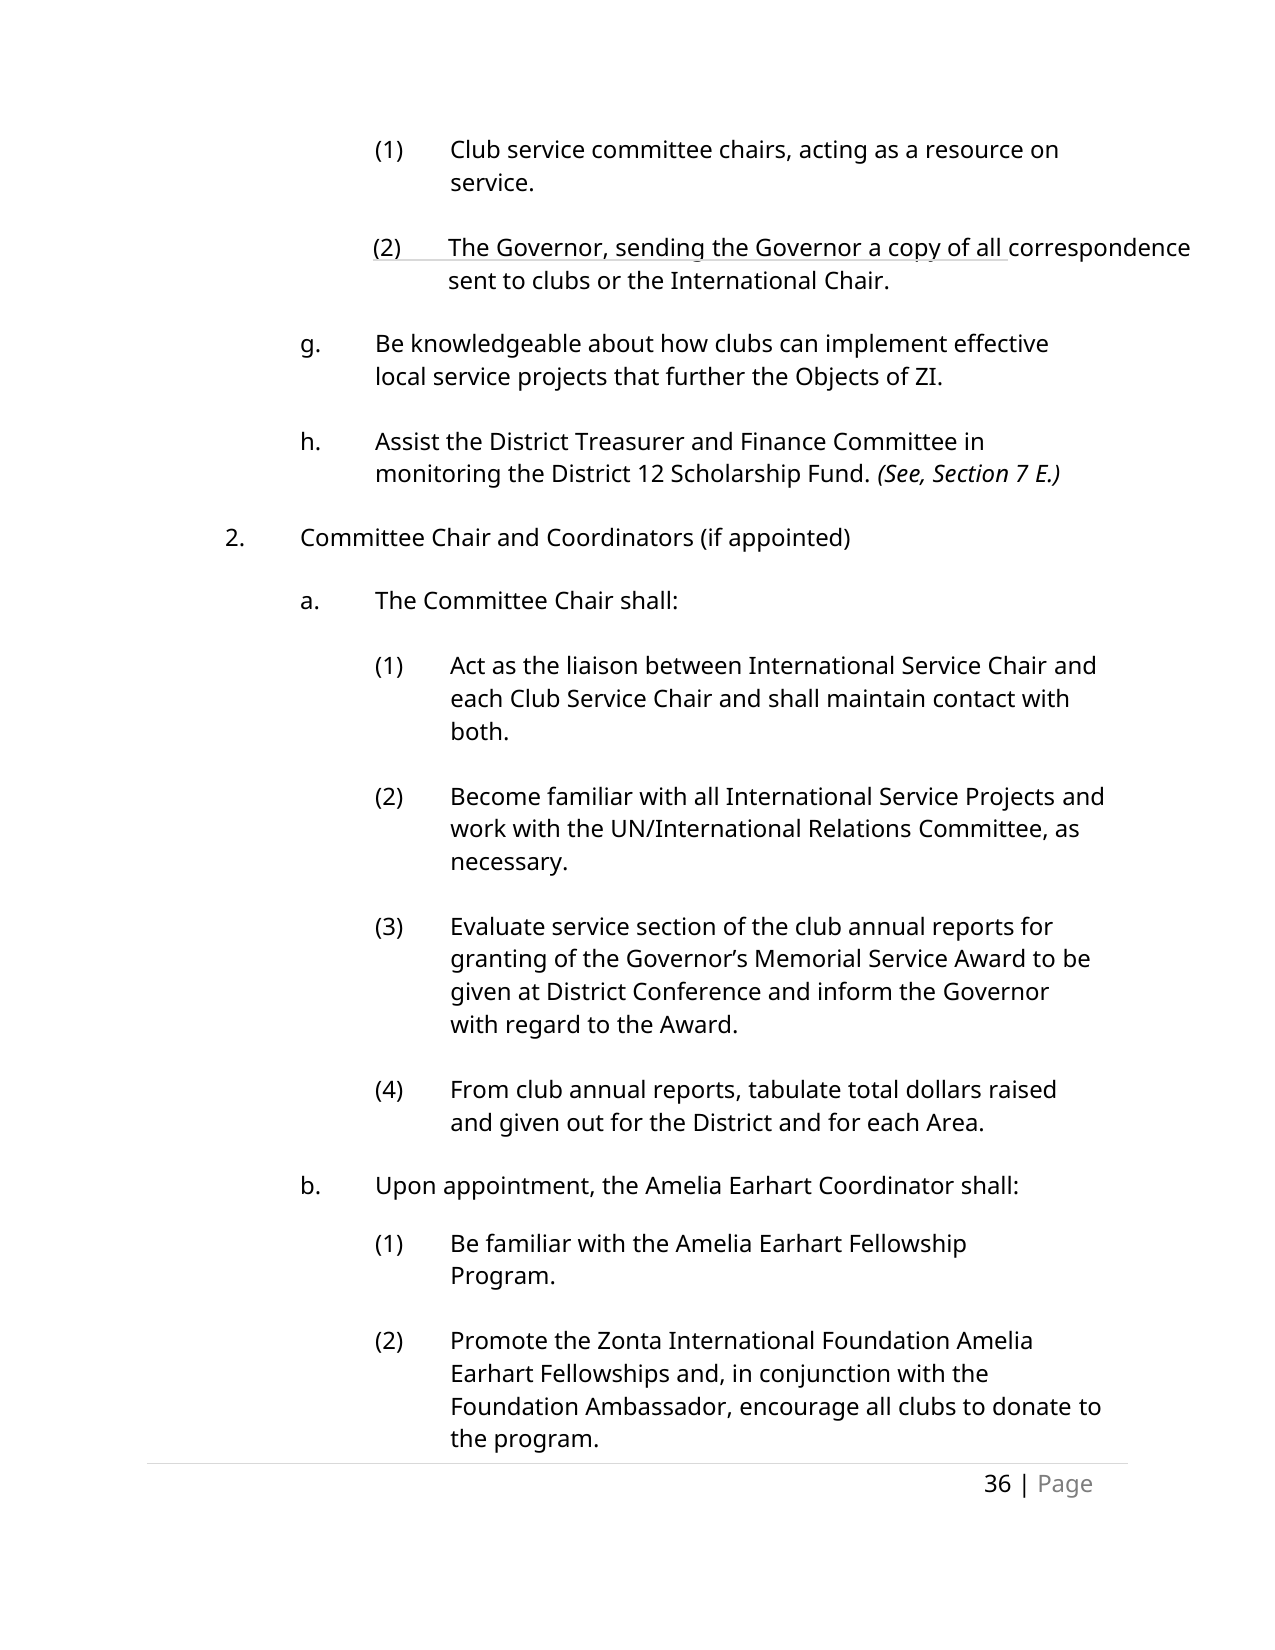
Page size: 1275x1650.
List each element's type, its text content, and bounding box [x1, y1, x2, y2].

list From club annual reports, tabulate total dollars raised and given out for the District and for each Area. [375, 1073, 1101, 1138]
list Club service committee chairs, acting as a resource on service. [375, 133, 1111, 198]
list The Committee Chair shall: [300, 584, 1239, 616]
list Become familiar with all International Service Projects and work with the UN/International Relations Committee, as necessary. [375, 779, 1105, 877]
list Committee Chair and Coordinators (if appointed) [225, 521, 1239, 553]
text (2) The Governor, sending the Governor a copy of all correspondence sent to clubs or the International Chair. [373, 231, 1239, 296]
list Act as the liaison between International Service Chair and each Club Service Chair and shall maintain contact with both. [375, 649, 1114, 747]
list Upon appointment, the Amelia Earhart Coordinator shall: [300, 1169, 1239, 1201]
list Promote the Zonta International Foundation Amelia Earhart Fellowships and, in conjunction with the Foundation Ambassador, encourage all clubs to donate to the program. [375, 1324, 1113, 1454]
list Evaluate service section of the club annual reports for granting of the Governor’s Memorial Service Award to be given at District Conference and inform the Governor with regard to the Award. [375, 910, 1102, 1040]
list Be familiar with the Amelia Earhart Fellowship Program. [375, 1226, 1006, 1292]
list Assist the District Treasurer and Finance Committee in monitoring the District 12 Scholarship Fund. (See, Section 7 E.) [300, 424, 1104, 490]
list Be knowledgeable about how clubs can implement effective local service projects that further the Objects of ZI. [300, 327, 1095, 392]
